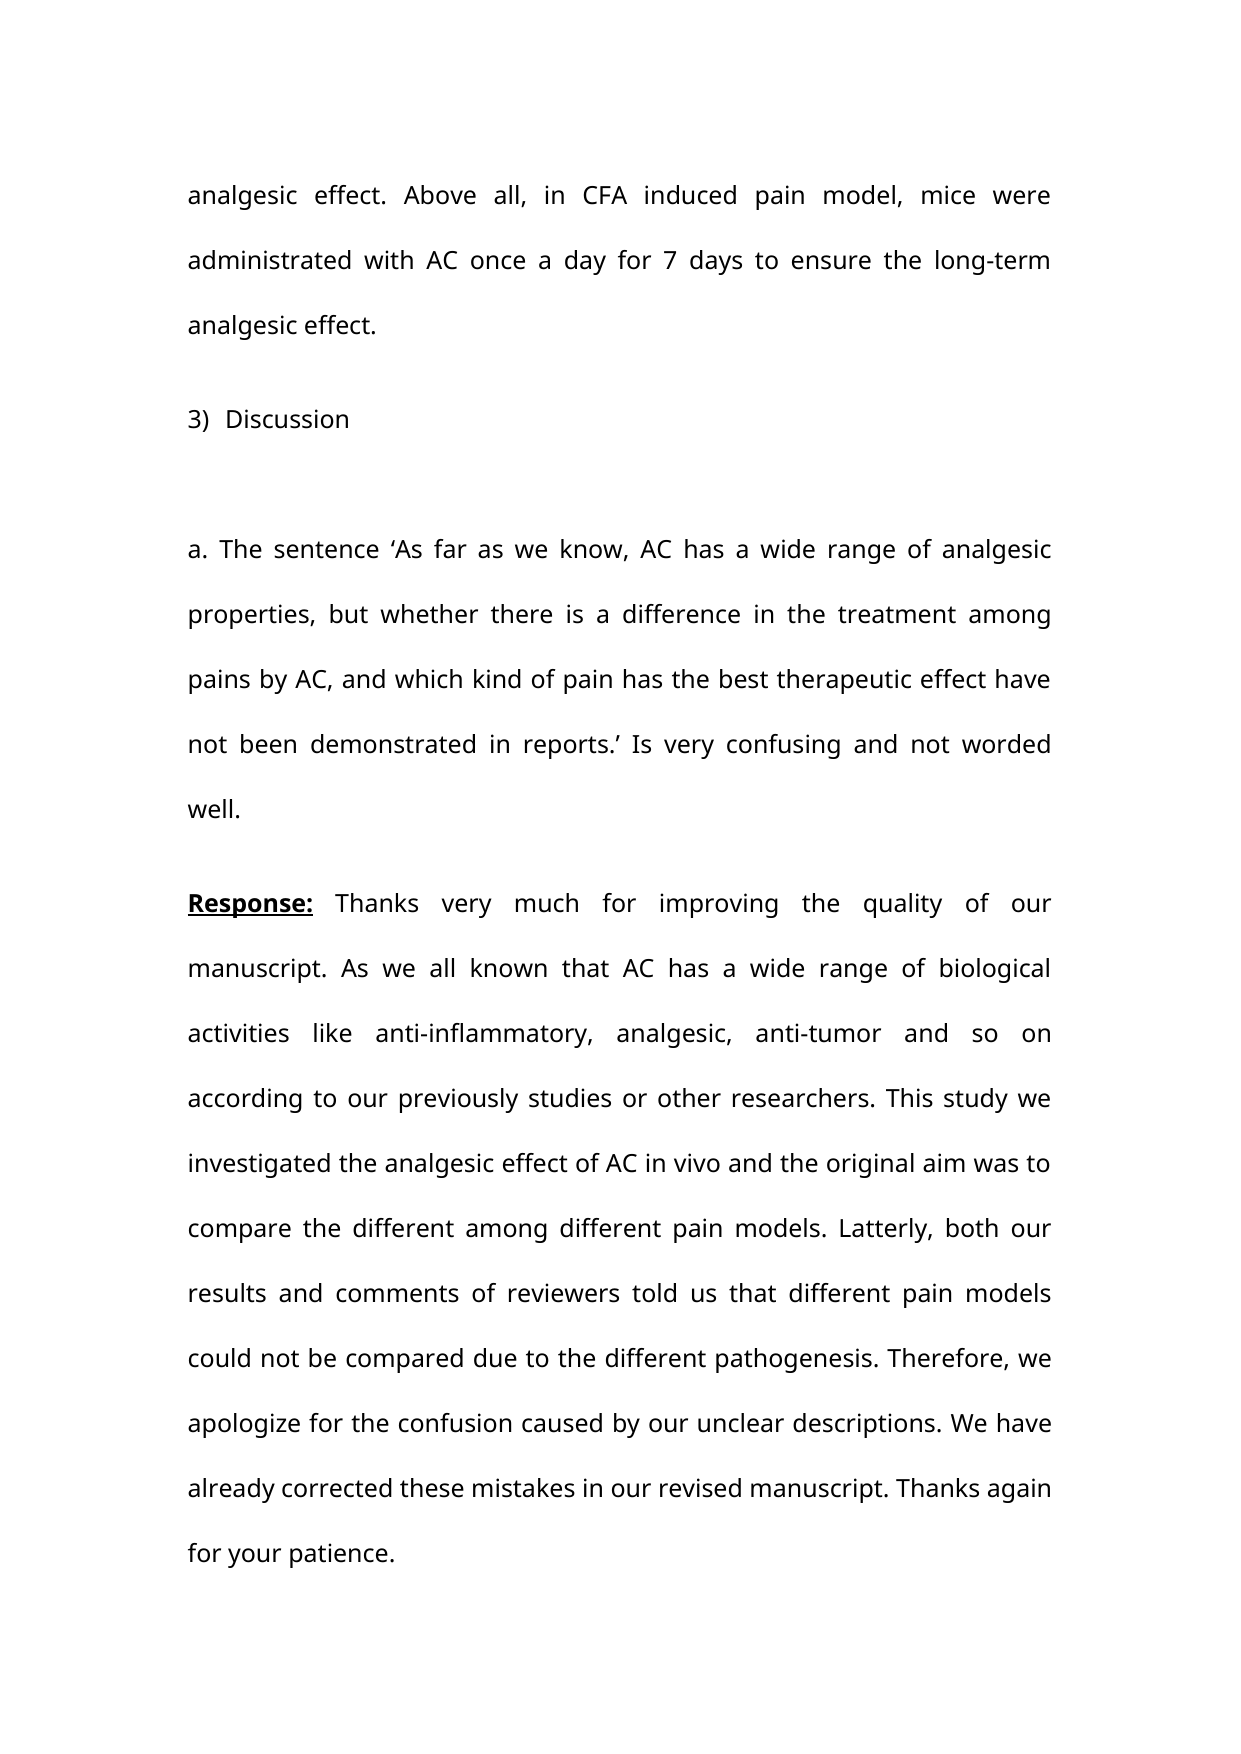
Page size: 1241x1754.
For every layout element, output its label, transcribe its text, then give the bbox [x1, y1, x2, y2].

text Response: Thanks very much for improving the quality of our manuscript. As we all known that AC has a wide range of biological activities like anti-inflammatory, analgesic, anti-tumor and so on according to our previously studies or other researchers. This study we investigated the analgesic effect of AC in vivo and the original aim was to compare the different among different pain models. Latterly, both our results and comments of reviewers told us that different pain models could not be compared due to the different pathogenesis. Therefore, we apologize for the confusion caused by our unclear descriptions. We have already corrected these mistakes in our revised manuscript. Thanks again for your patience. [187, 870, 1053, 1585]
list Discussion [187, 386, 1053, 451]
text a. The sentence ‘As far as we know, AC has a wide range of analgesic properties, but whether there is a difference in the treatment among pains by AC, and which kind of pain has the best therapeutic effect have not been demonstrated in reports.’ Is very confusing and not worded well. [187, 516, 1053, 841]
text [187, 162, 1053, 357]
